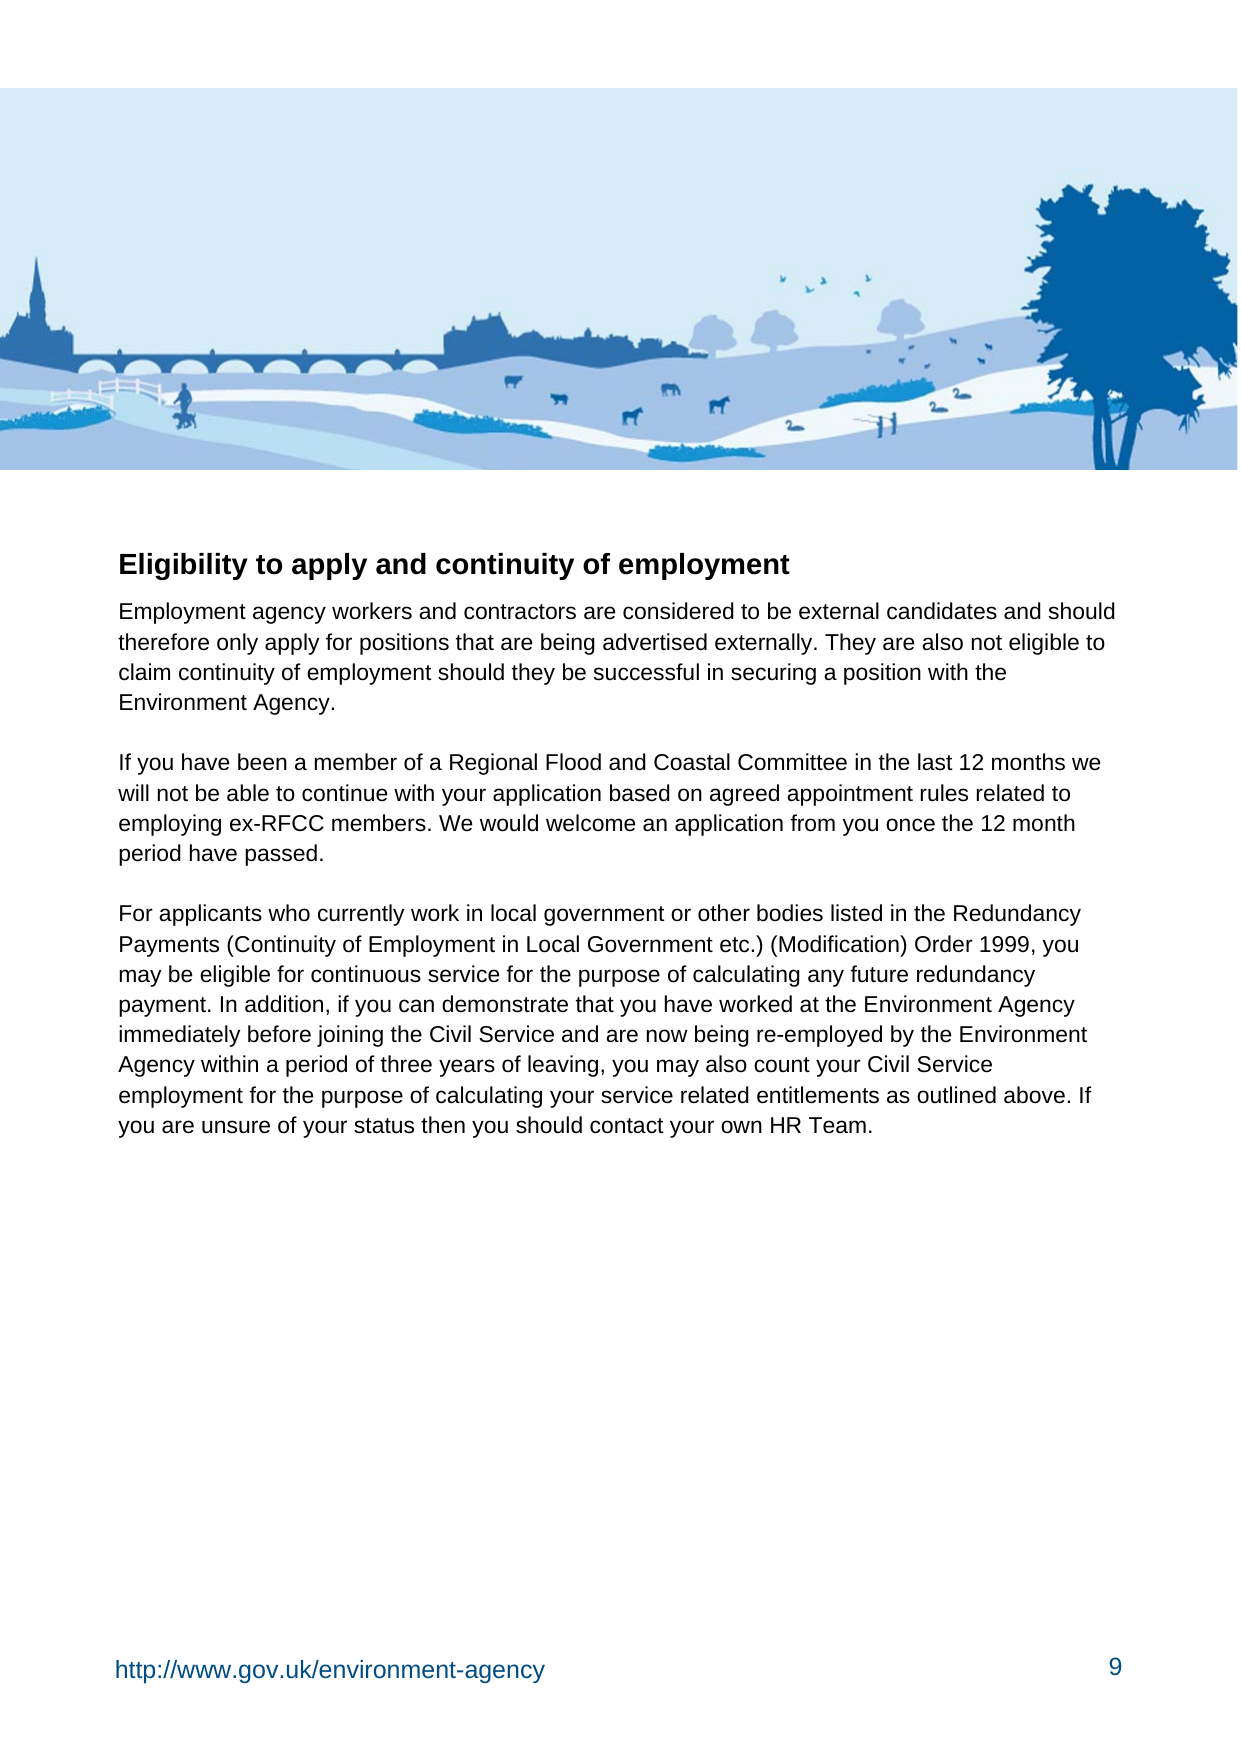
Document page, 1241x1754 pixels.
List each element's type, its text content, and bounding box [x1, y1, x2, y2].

picture [0, 88, 1236, 470]
text Eligibility to apply and continuity of employment [118, 547, 1122, 581]
text If you have been a member of a Regional Flood and Coastal Committee in the last 12 months we will not be able to continue with your application based on agreed appointment rules related to employing ex-RFCC members. We would welcome an application from you once the 12 month period have passed. [118, 749, 1122, 866]
text Employment agency workers and contractors are considered to be external candidates and should therefore only apply for positions that are being advertised externally. They are also not eligible to claim continuity of employment should they be successful in securing a position with the Environment Agency. [118, 598, 1122, 715]
text For applicants who currently work in local government or other bodies listed in the Redundancy Payments (Continuity of Employment in Local Government etc.) (Modification) Order 1999, you may be eligible for continuous service for the purpose of calculating any future redundancy payment. In addition, if you can demonstrate that you have worked at the Environment Agency immediately before joining the Civil Service and are now being re-employed by the Environment Agency within a period of three years of leaving, you may also count your Civil Service employment for the purpose of calculating your service related entitlements as outlined above. If you are unsure of your status then you should contact your own HR Team. [118, 900, 1122, 1138]
